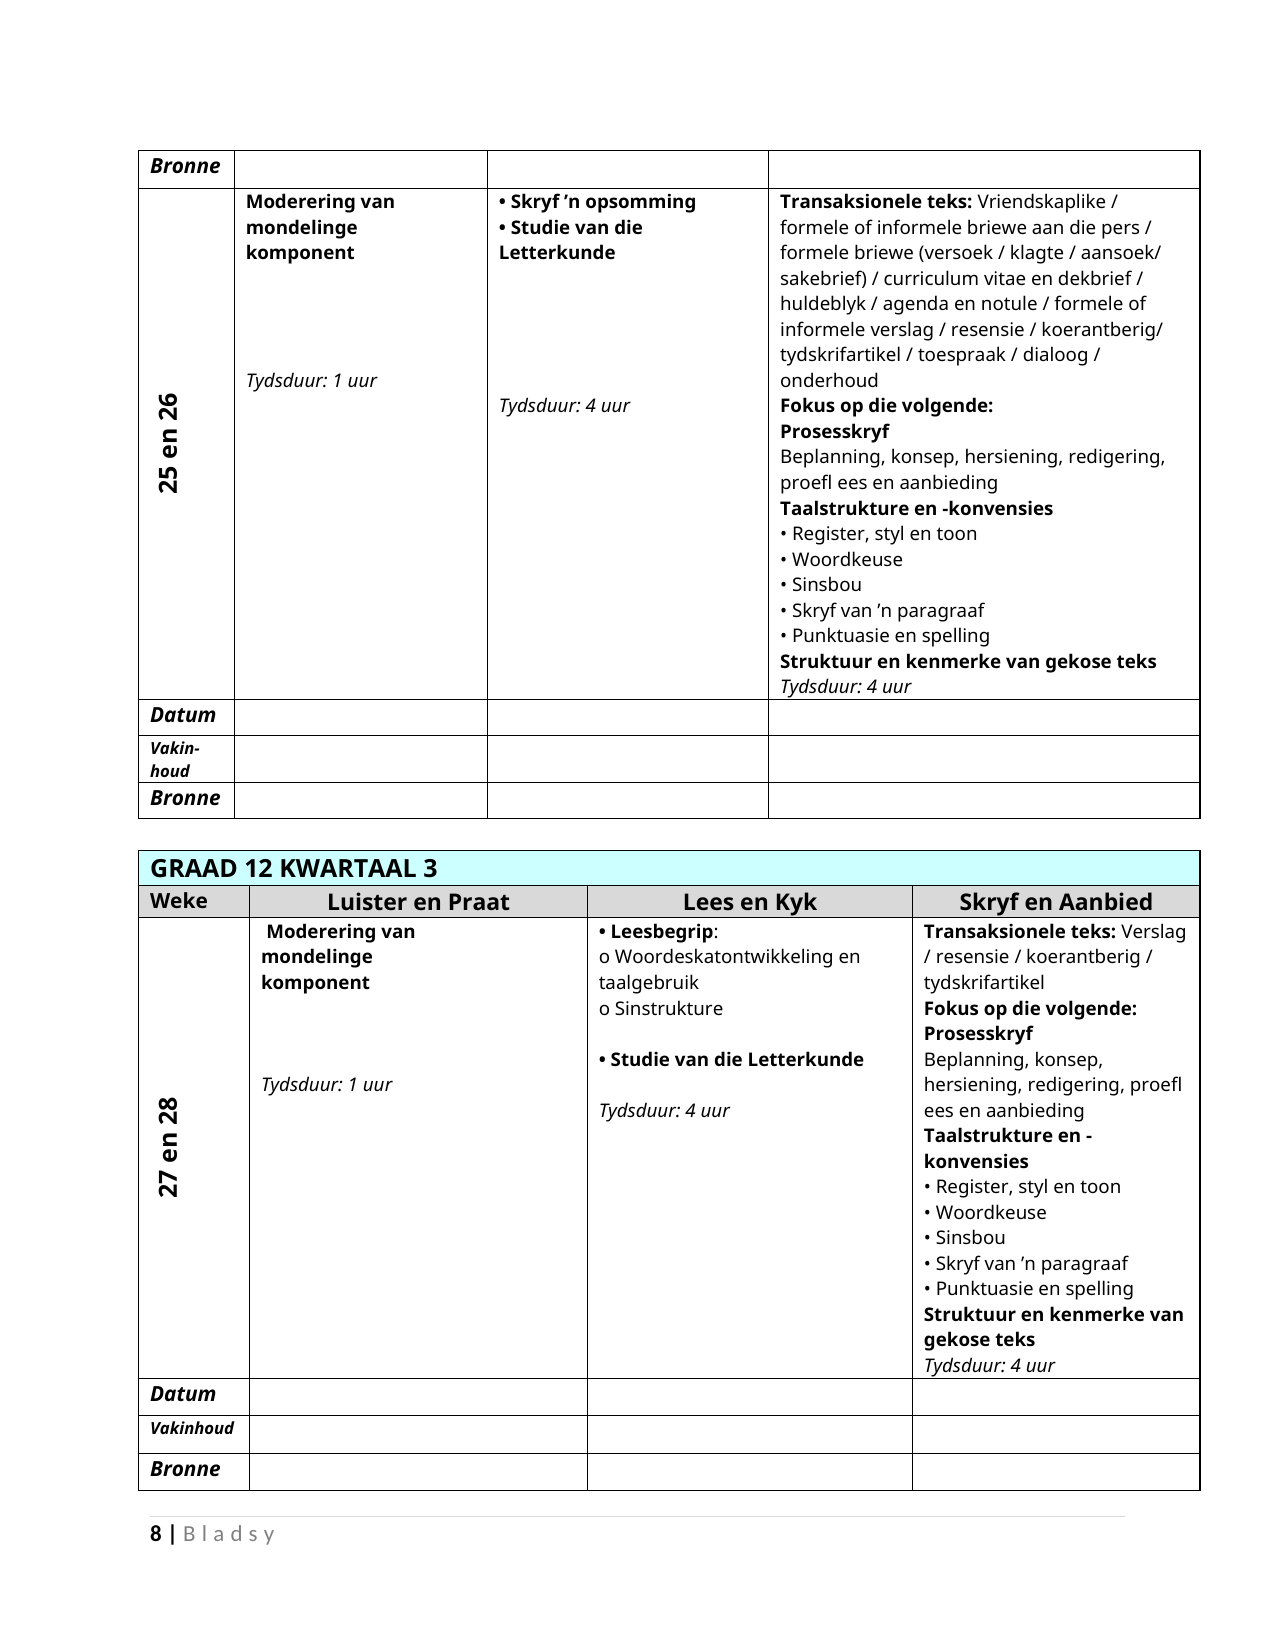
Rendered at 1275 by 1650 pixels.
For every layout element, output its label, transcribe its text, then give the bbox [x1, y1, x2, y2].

table_cell 25 en 26 [139, 189, 234, 699]
table_cell • Leesbegrip: o Woordeskatontwikkeling en taalgebruik o Sinstrukture • Studie van die Letterkunde Tydsduur: 4 uur [588, 918, 912, 1378]
table_cell Datum [139, 700, 234, 735]
table_cell Luister en Praat [250, 886, 587, 917]
table_cell [588, 1379, 912, 1415]
table_cell Transaksionele teks: Verslag / resensie / koerantberig / tydskrifartikel Fokus op die volgende: Prosesskryf Beplanning, konsep, hersiening, redigering, proefl ees en aanbieding Taalstrukture en -konvensies • Register, styl en toon • Woordkeuse • Sinsbou • Skryf van ’n paragraaf • Punktuasie en spelling Struktuur en kenmerke van gekose teks Tydsduur: 4 uur [913, 918, 1199, 1378]
table_cell Transaksionele teks: Vriendskaplike / formele of informele briewe aan die pers / formele briewe (versoek / klagte / aansoek/ sakebrief) / curriculum vitae en dekbrief / huldeblyk / agenda en notule / formele of informele verslag / resensie / koerantberig/ tydskrifartikel / toespraak / dialoog / onderhoud Fokus op die volgende: Prosesskryf Beplanning, konsep, hersiening, redigering, proefl ees en aanbieding Taalstrukture en -konvensies • Register, styl en toon • Woordkeuse • Sinsbou • Skryf van ’n paragraaf • Punktuasie en spelling Struktuur en kenmerke van gekose teks Tydsduur: 4 uur [769, 189, 1199, 699]
table_cell [235, 783, 487, 818]
table_cell 27 en 28 [139, 918, 249, 1378]
table_cell [250, 1454, 587, 1490]
table_cell Moderering van mondelinge komponent Tydsduur: 1 uur [250, 918, 587, 1378]
table_cell Vakin-houd [139, 736, 234, 782]
table_cell Lees en Kyk [588, 886, 912, 917]
table_cell [488, 151, 768, 187]
table_cell [488, 736, 768, 782]
table_cell Datum [139, 1379, 249, 1415]
table_cell [250, 1416, 587, 1453]
table_cell [913, 1416, 1199, 1453]
table_cell [913, 1454, 1199, 1490]
table_cell [769, 736, 1199, 782]
table_cell [769, 783, 1199, 818]
table_cell Skryf en Aanbied [913, 886, 1199, 917]
table_cell [913, 1379, 1199, 1415]
table_cell [588, 1416, 912, 1453]
table_cell [250, 1379, 587, 1415]
table_cell Bronne [139, 151, 234, 187]
table_cell [235, 700, 487, 735]
table_cell [769, 151, 1199, 187]
table_cell Moderering van mondelinge komponent Tydsduur: 1 uur [235, 189, 487, 699]
table_cell Bronne [139, 783, 234, 818]
table_cell [488, 783, 768, 818]
table_cell [769, 700, 1199, 735]
table_cell [588, 1454, 912, 1490]
table_cell [488, 700, 768, 735]
table_header GRAAD 12 KWARTAAL 3 [139, 851, 1199, 885]
table_cell Bronne [139, 1454, 249, 1490]
table_cell Vakinhoud [139, 1416, 249, 1453]
table_cell • Skryf ’n opsomming • Studie van die Letterkunde Tydsduur: 4 uur [488, 189, 768, 699]
table_cell [235, 736, 487, 782]
table_cell [235, 151, 487, 187]
table_cell Weke [139, 886, 249, 917]
